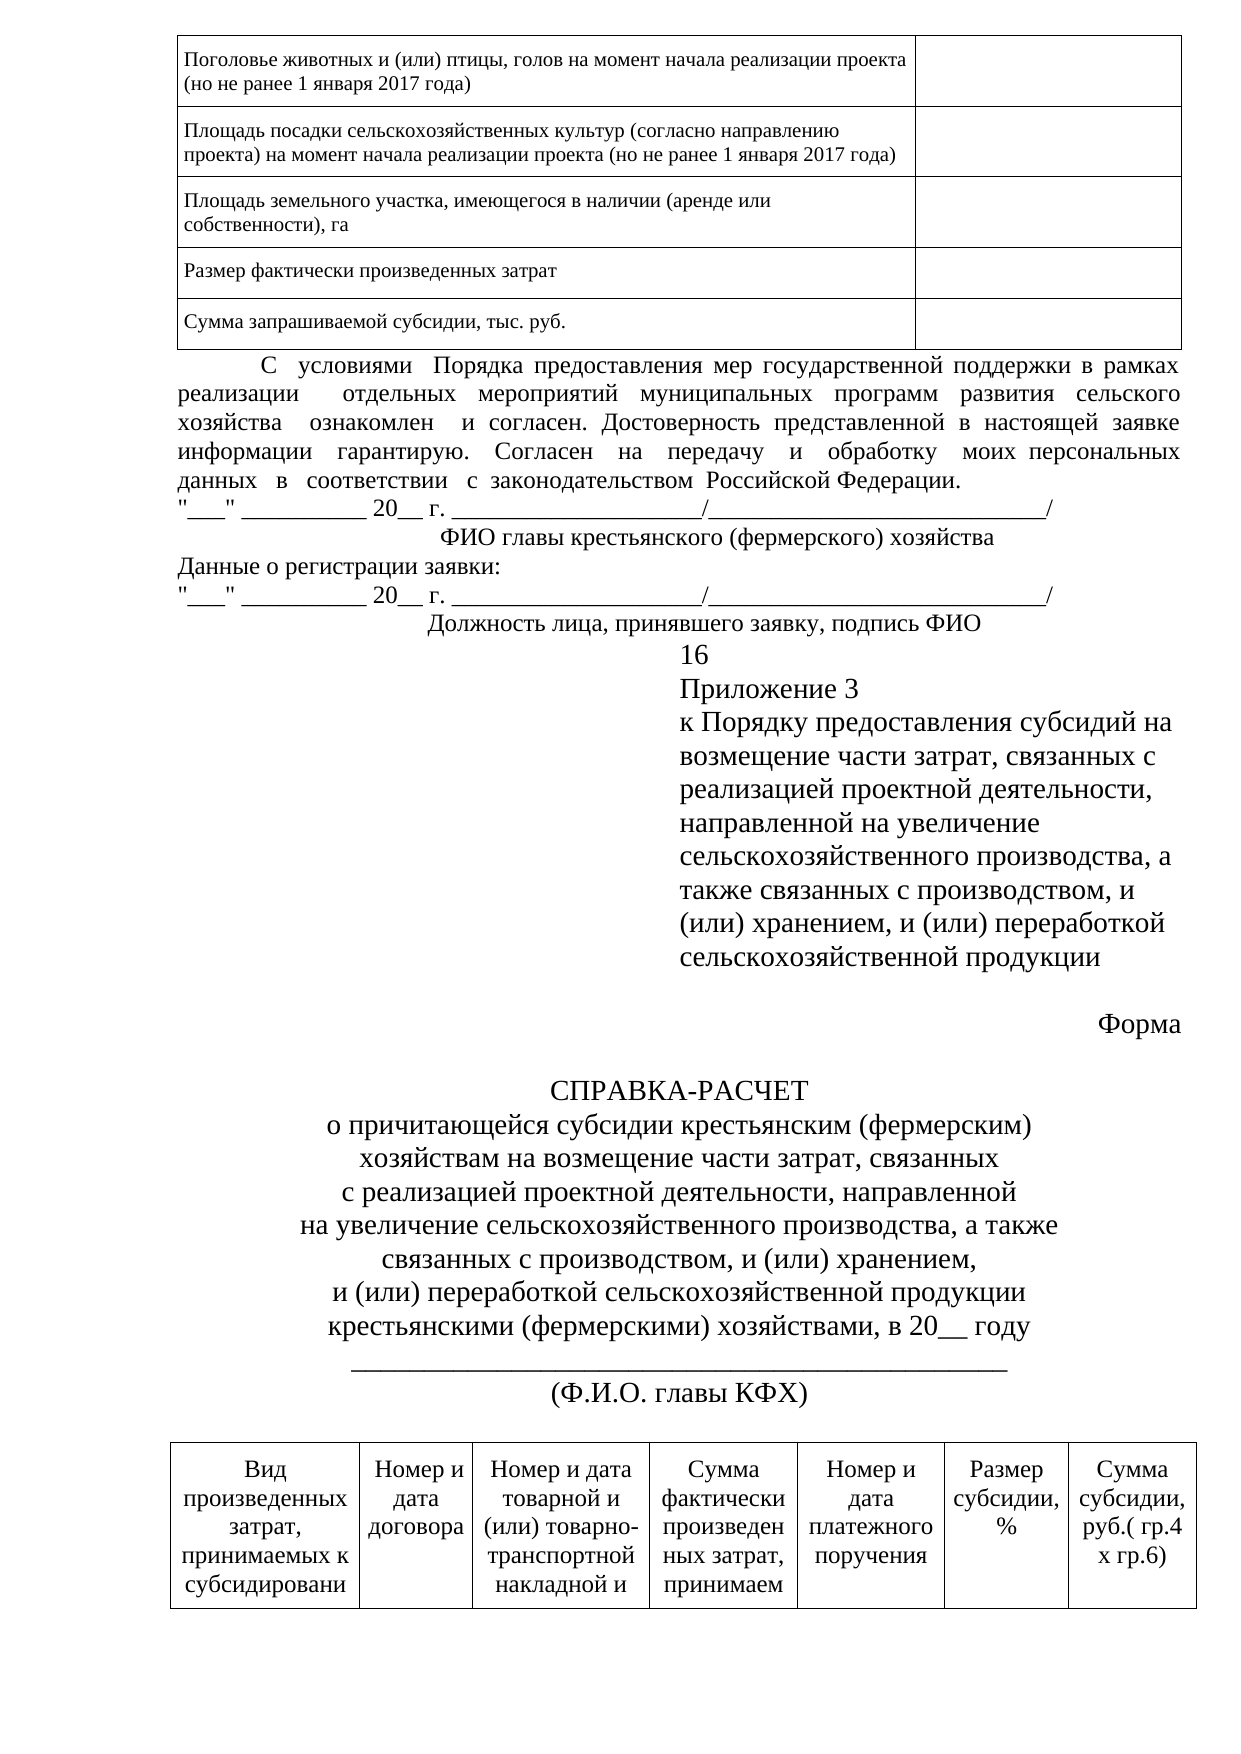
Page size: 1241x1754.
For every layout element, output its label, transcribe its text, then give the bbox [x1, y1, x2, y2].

text крестьянскими (фермерскими) хозяйствами, в 20__ году [177, 1308, 1181, 1342]
text СПРАВКА-РАСЧЕТ [177, 1073, 1181, 1107]
text _____________________________________________ [177, 1342, 1181, 1375]
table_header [1069, 1443, 1196, 1608]
text связанных с производством, и (или) хранением, [177, 1241, 1181, 1274]
table_cell Площадь земельного участка, имеющегося в наличии (аренде или собственности), га [178, 177, 915, 247]
text на увеличение сельскохозяйственного производства, а также [177, 1207, 1181, 1241]
text Должность лица, принявшего заявку, подпись ФИО [177, 608, 1181, 637]
text к Порядку предоставления субсидий на возмещение части затрат, связанных с реализацией проектной деятельности, направленной на увеличение сельскохозяйственного производства, а также связанных с производством, и (или) хранением, и (или) переработкой [679, 704, 1181, 939]
text (Ф.И.О. главы КФХ) [177, 1375, 1181, 1409]
table_cell Площадь посадки сельскохозяйственных культур (согласно направлению проекта) на момент начала реализации проекта (но не ранее 1 января 2017 года) [178, 107, 915, 176]
table_cell Сумма запрашиваемой субсидии, тыс. руб. [178, 299, 915, 349]
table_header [798, 1443, 944, 1608]
text хозяйствам на возмещение части затрат, связанных [177, 1140, 1181, 1174]
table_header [473, 1443, 649, 1608]
text С условиями Порядка предоставления мер государственной поддержки в рамках реализации отдельных мероприятий муниципальных программ развития сельского хозяйства ознакомлен и согласен. Достоверность представленной в настоящей заявке информации гарантирую. Согласен на передачу и обработку моих персональных данных в соответствии с законодательством Российской Федерации. [177, 350, 1181, 493]
text с реализацией проектной деятельности, направленной [177, 1174, 1181, 1207]
table_cell [916, 299, 1181, 349]
table_cell [916, 107, 1181, 176]
table_cell [916, 248, 1181, 298]
table_cell Поголовье животных и (или) птицы, голов на момент начала реализации проекта (но не ранее 1 января 2017 года) [178, 36, 915, 106]
table_cell [916, 36, 1181, 106]
text Приложение 3 [679, 671, 1181, 704]
table_cell Размер фактически произведенных затрат [178, 248, 915, 298]
table_cell [916, 177, 1181, 247]
table_header Размер субсидии, % [945, 1443, 1068, 1608]
text 16 [679, 637, 1181, 671]
text Данные о регистрации заявки: [177, 551, 1181, 580]
text о причитающейся субсидии крестьянским (фермерским) [177, 1107, 1181, 1140]
text "___" __________ 20__ г. ____________________/___________________________/ [177, 580, 1181, 608]
text сельскохозяйственной продукции [679, 939, 1181, 973]
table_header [650, 1443, 797, 1608]
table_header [171, 1443, 359, 1608]
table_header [360, 1443, 472, 1608]
text и (или) переработкой сельскохозяйственной продукции [177, 1274, 1181, 1308]
text "___" __________ 20__ г. ____________________/___________________________/ [177, 493, 1181, 522]
text ФИО главы крестьянского (фермерского) хозяйства [177, 522, 1181, 551]
text Форма [177, 1006, 1181, 1040]
